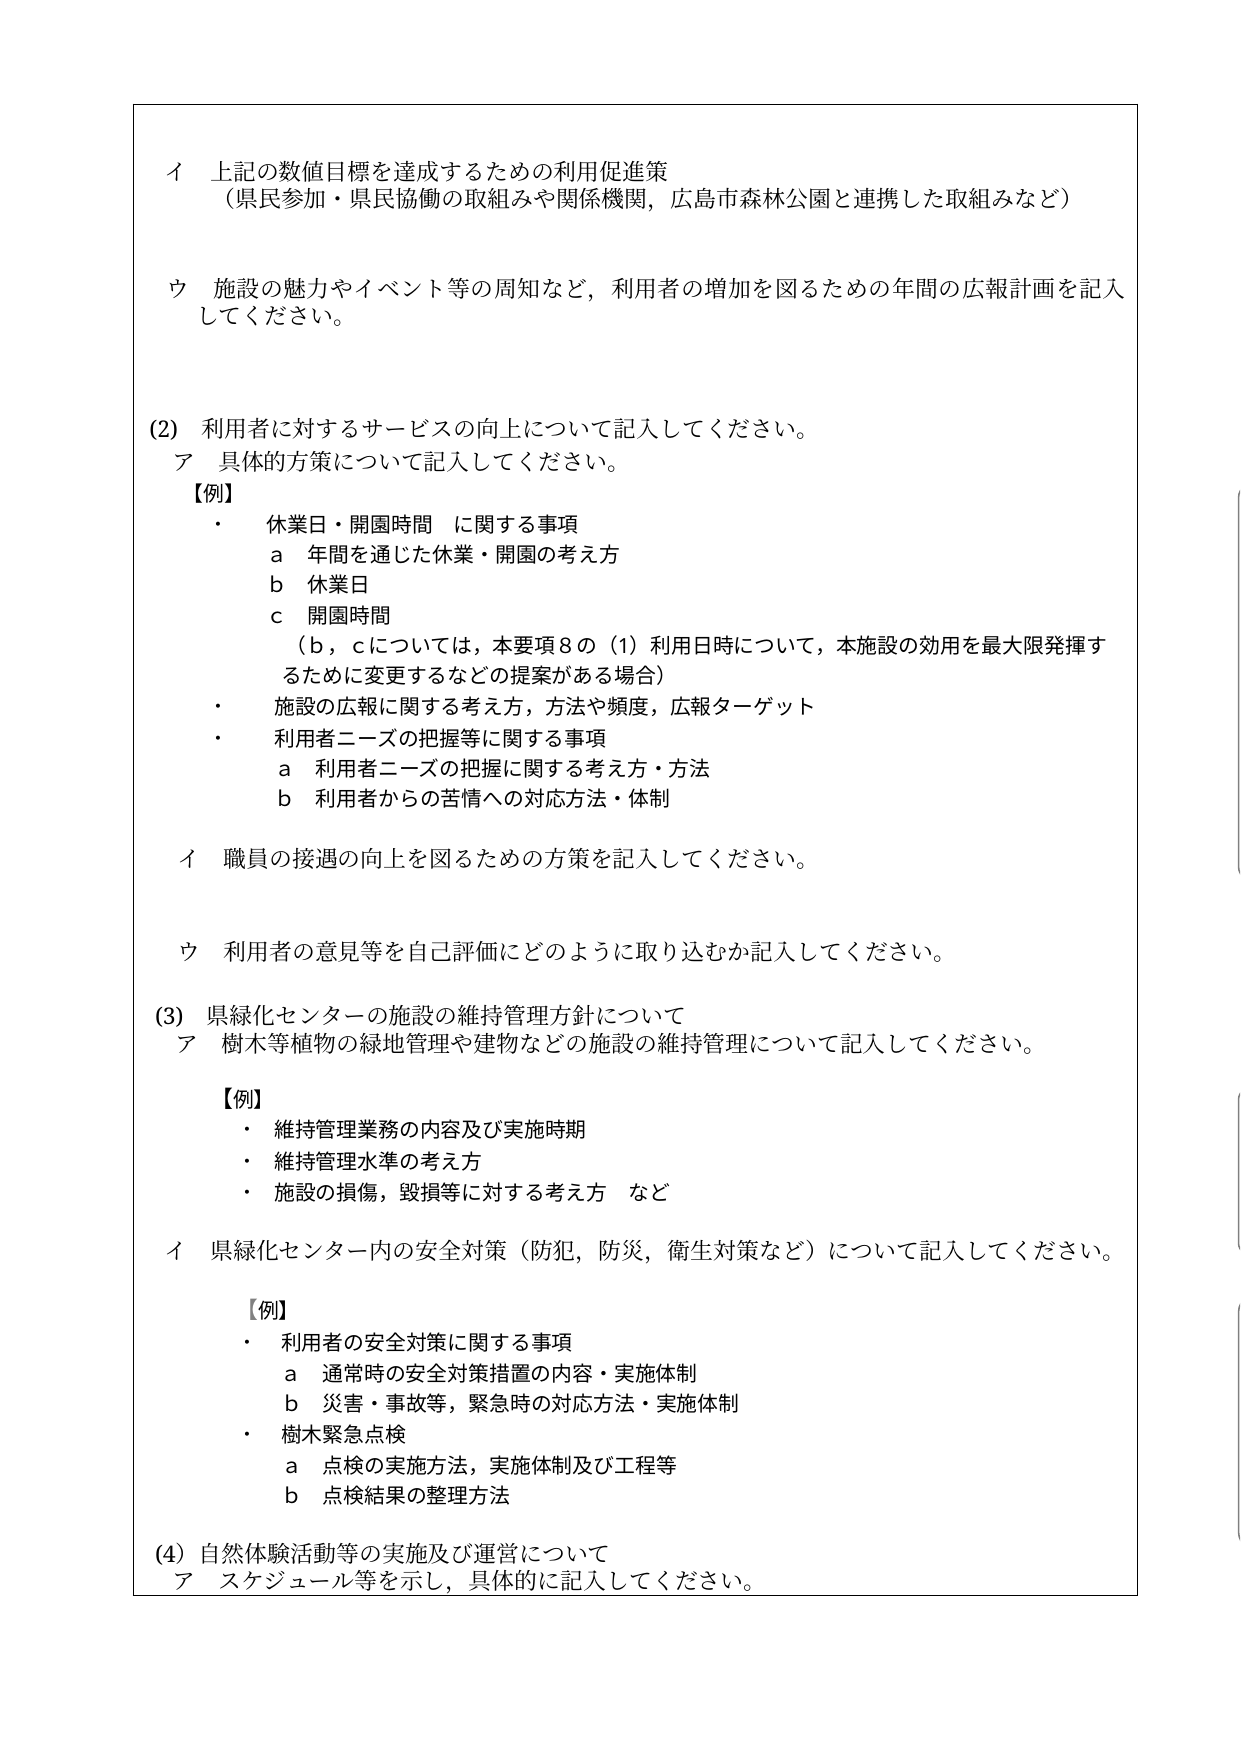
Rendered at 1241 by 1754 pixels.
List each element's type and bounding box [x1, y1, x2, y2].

table_cell [134, 105, 1137, 1595]
